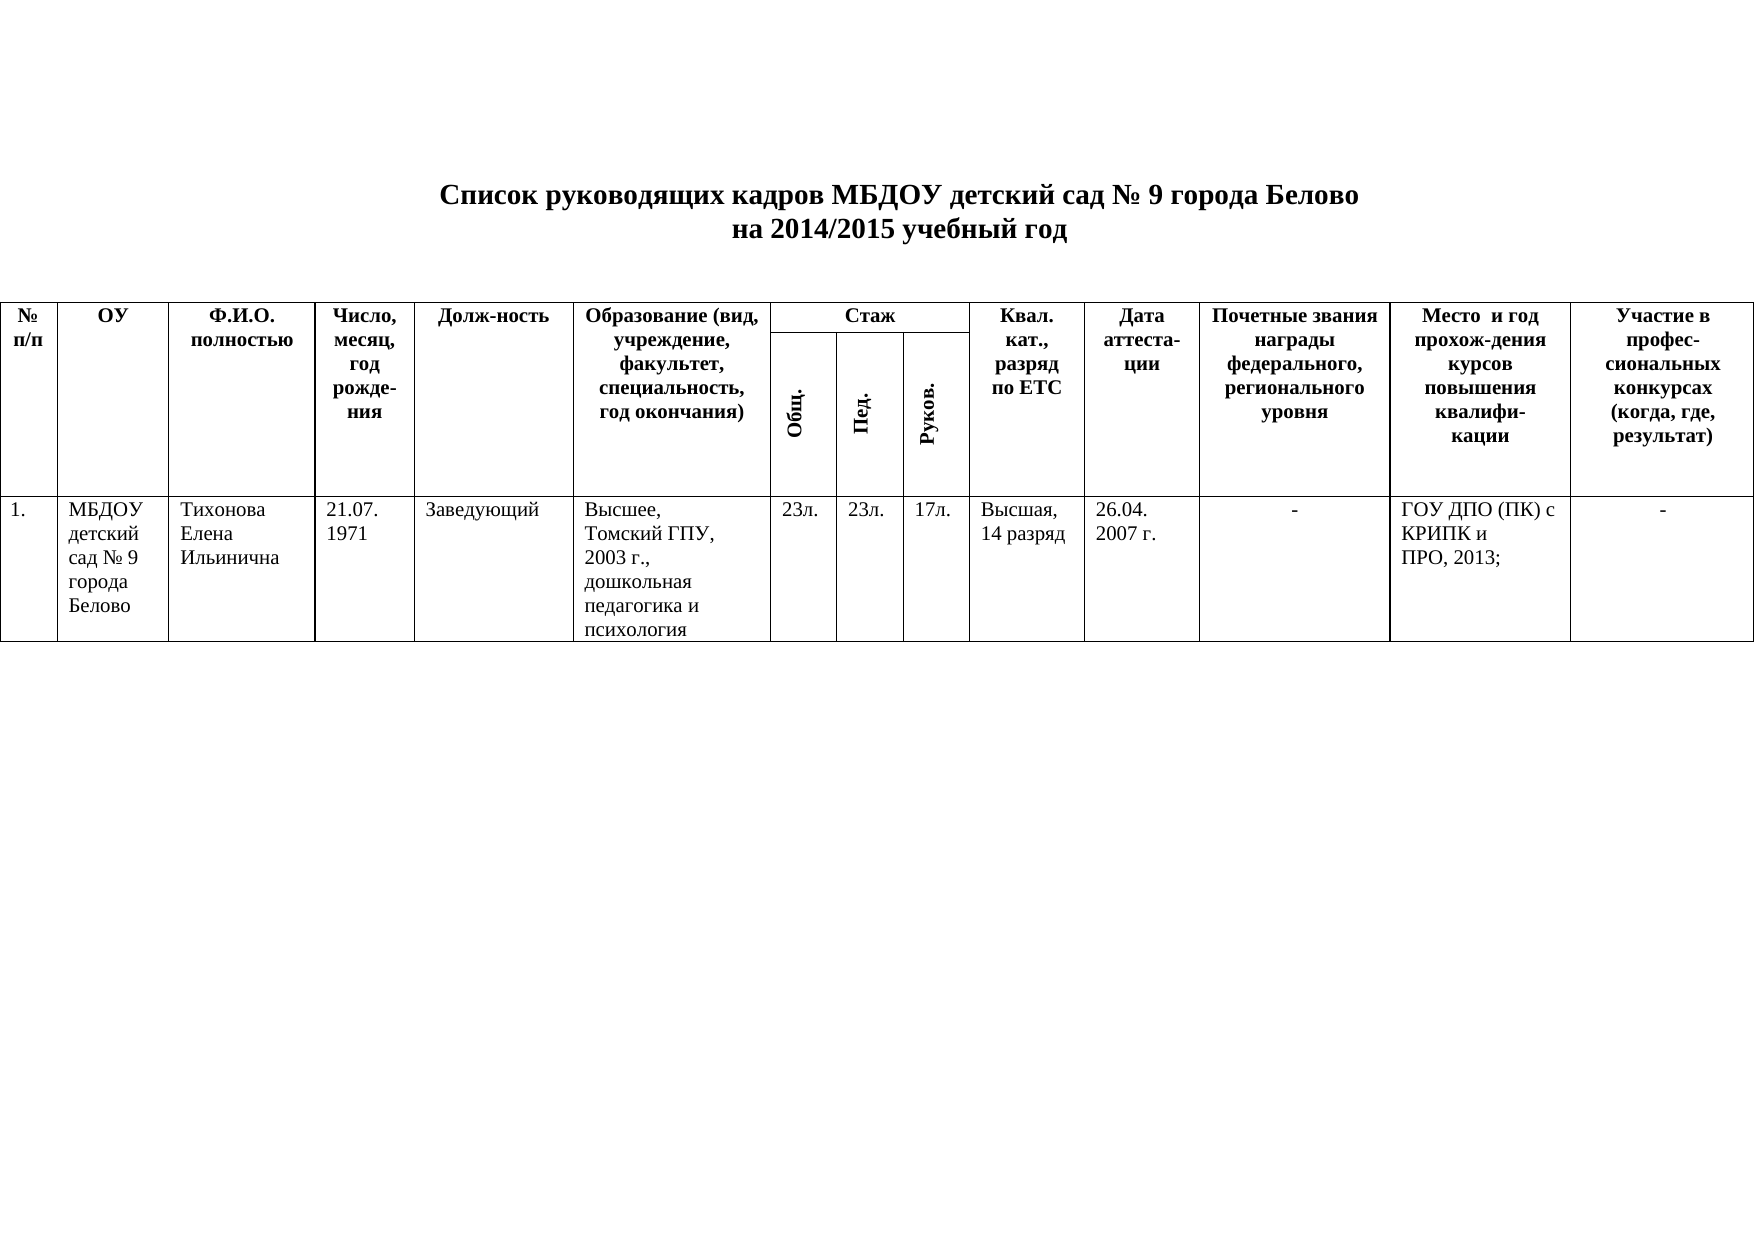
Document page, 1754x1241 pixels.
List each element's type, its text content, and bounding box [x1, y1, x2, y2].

table_header ОУ [58, 303, 168, 496]
table_header Долж-ность [415, 303, 573, 496]
table_header № п/п [1, 303, 57, 496]
table_cell - [1200, 497, 1389, 641]
table_cell ГОУ ДПО (ПК) с КРИПК и ПРО, 2013; [1391, 497, 1570, 641]
table_cell 21.07. 1971 [316, 497, 414, 641]
table_cell 1. [1, 497, 57, 641]
table_header Квал. кат., разряд по ЕТС [970, 303, 1084, 496]
table_cell Тихонова Елена Ильинична [169, 497, 314, 641]
table_header Дата аттеста- ции [1085, 303, 1199, 496]
table_header Число, месяц, год рожде-ния [316, 303, 414, 496]
table_cell МБДОУ детский сад № 9 города Белово [58, 497, 168, 641]
table_cell Заведующий [415, 497, 573, 641]
table_cell 26.04. 2007 г. [1085, 497, 1199, 641]
table_cell Высшая, 14 разряд [970, 497, 1084, 641]
table_header Ф.И.О. полностью [169, 303, 314, 496]
table_cell 23л. [837, 497, 903, 641]
table_cell Руков. [904, 333, 969, 496]
text Список руководящих кадров МБДОУ детский сад № 9 города Белово [156, 177, 1636, 211]
table_header Образование (вид, учреждение, факультет, специальность, год окончания) [574, 303, 770, 496]
table_cell Высшее, Томский ГПУ, 2003 г., дошкольная педагогика и психология [574, 497, 770, 641]
table_cell Пед. [837, 333, 903, 496]
text на 2014/2015 учебный год [156, 211, 1636, 244]
table_header Почетные звания награды федерального, регионального уровня [1200, 303, 1389, 496]
table_header Место и год прохож-дения курсов повышения квалифи-кации [1391, 303, 1570, 496]
table_header Стаж [771, 303, 969, 332]
table_cell - [1571, 497, 1753, 641]
table_cell 17л. [904, 497, 969, 641]
table_cell Общ. [771, 333, 836, 496]
table_header Участие в профес-сиональных конкурсах (когда, где, результат) [1571, 303, 1753, 496]
table_cell 23л. [771, 497, 836, 641]
